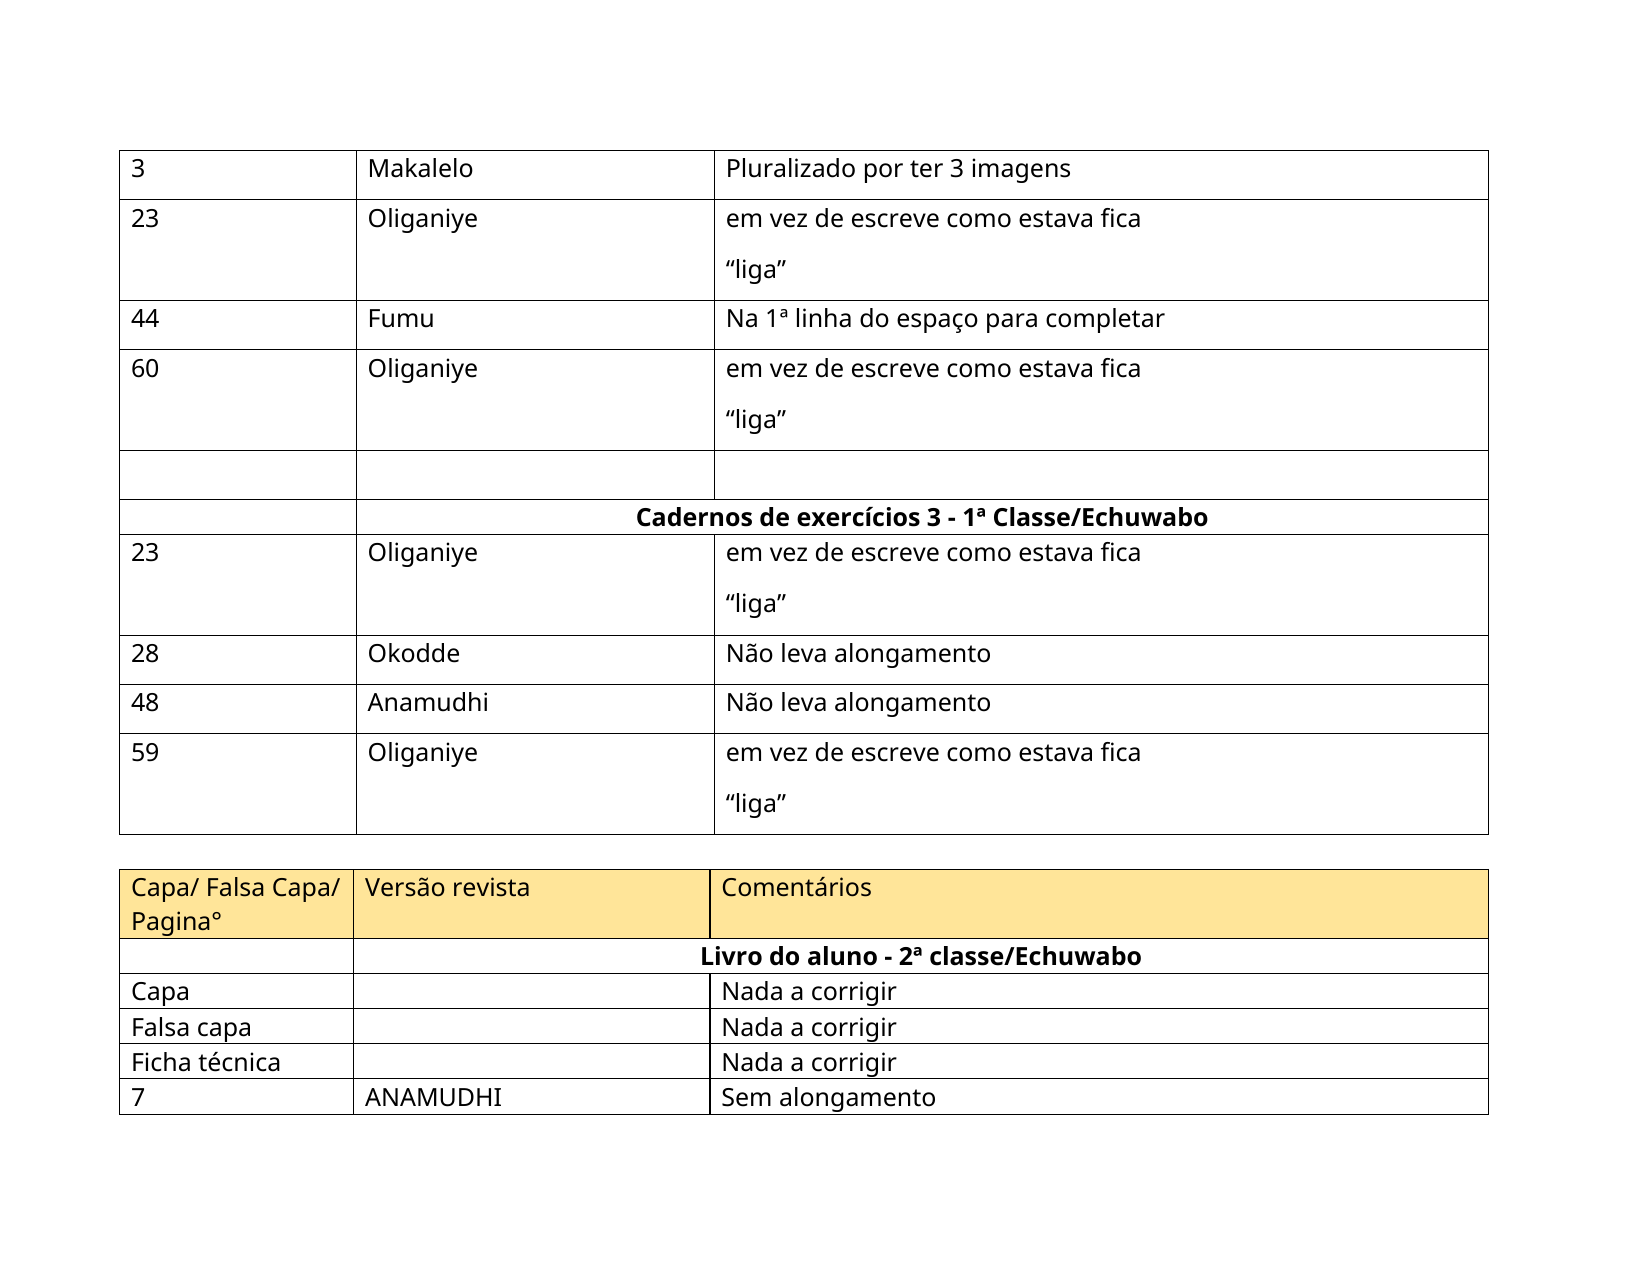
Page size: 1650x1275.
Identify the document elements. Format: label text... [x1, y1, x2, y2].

table_cell Oliganiye [357, 535, 714, 634]
table_cell Sem alongamento [711, 1079, 1488, 1113]
table_cell [120, 939, 353, 973]
table_cell 23 [120, 200, 356, 300]
table_cell Capa [120, 974, 353, 1008]
table_cell em vez de escreve como estava fica “liga” [715, 734, 1488, 834]
table_cell [715, 451, 1488, 499]
table_cell [354, 1009, 709, 1043]
table_cell 60 [120, 350, 356, 449]
table_cell Anamudhi [357, 685, 714, 733]
table_cell Falsa capa [120, 1009, 353, 1043]
table_cell 48 [120, 685, 356, 733]
table_cell Okodde [357, 636, 714, 684]
table_cell [354, 1044, 709, 1078]
table_cell 23 [120, 535, 356, 634]
table_cell Nada a corrigir [711, 1044, 1488, 1078]
table_cell Oliganiye [357, 734, 714, 834]
table_cell em vez de escreve como estava fica “liga” [715, 350, 1488, 449]
table_cell 28 [120, 636, 356, 684]
table_cell 44 [120, 301, 356, 349]
table_cell 7 [120, 1079, 353, 1113]
table_cell Makalelo [357, 151, 714, 199]
table_cell Cadernos de exercícios 3 - 1ª Classe/Echuwabo [357, 500, 1488, 534]
table_cell [354, 974, 709, 1008]
table_header Comentários [711, 870, 1488, 938]
table_cell Fumu [357, 301, 714, 349]
table_cell Nada a corrigir [711, 1009, 1488, 1043]
table_cell Pluralizado por ter 3 imagens [715, 151, 1488, 199]
table_cell [120, 500, 356, 534]
table_cell 3 [120, 151, 356, 199]
table_cell 59 [120, 734, 356, 834]
table_header Versão revista [354, 870, 709, 938]
table_cell Oliganiye [357, 350, 714, 449]
table_cell em vez de escreve como estava fica “liga” [715, 535, 1488, 634]
table_cell ANAMUDHI [354, 1079, 709, 1113]
table_cell Ficha técnica [120, 1044, 353, 1078]
table_cell em vez de escreve como estava fica “liga” [715, 200, 1488, 300]
table_header Capa/ Falsa Capa/ Pagina° [120, 870, 353, 938]
table_cell Nada a corrigir [711, 974, 1488, 1008]
table_cell Não leva alongamento [715, 636, 1488, 684]
table_cell [120, 451, 356, 499]
table_cell Na 1ª linha do espaço para completar [715, 301, 1488, 349]
table_cell Oliganiye [357, 200, 714, 300]
table_cell Não leva alongamento [715, 685, 1488, 733]
table_cell Livro do aluno - 2ª classe/Echuwabo [354, 939, 1488, 973]
table_cell [357, 451, 714, 499]
